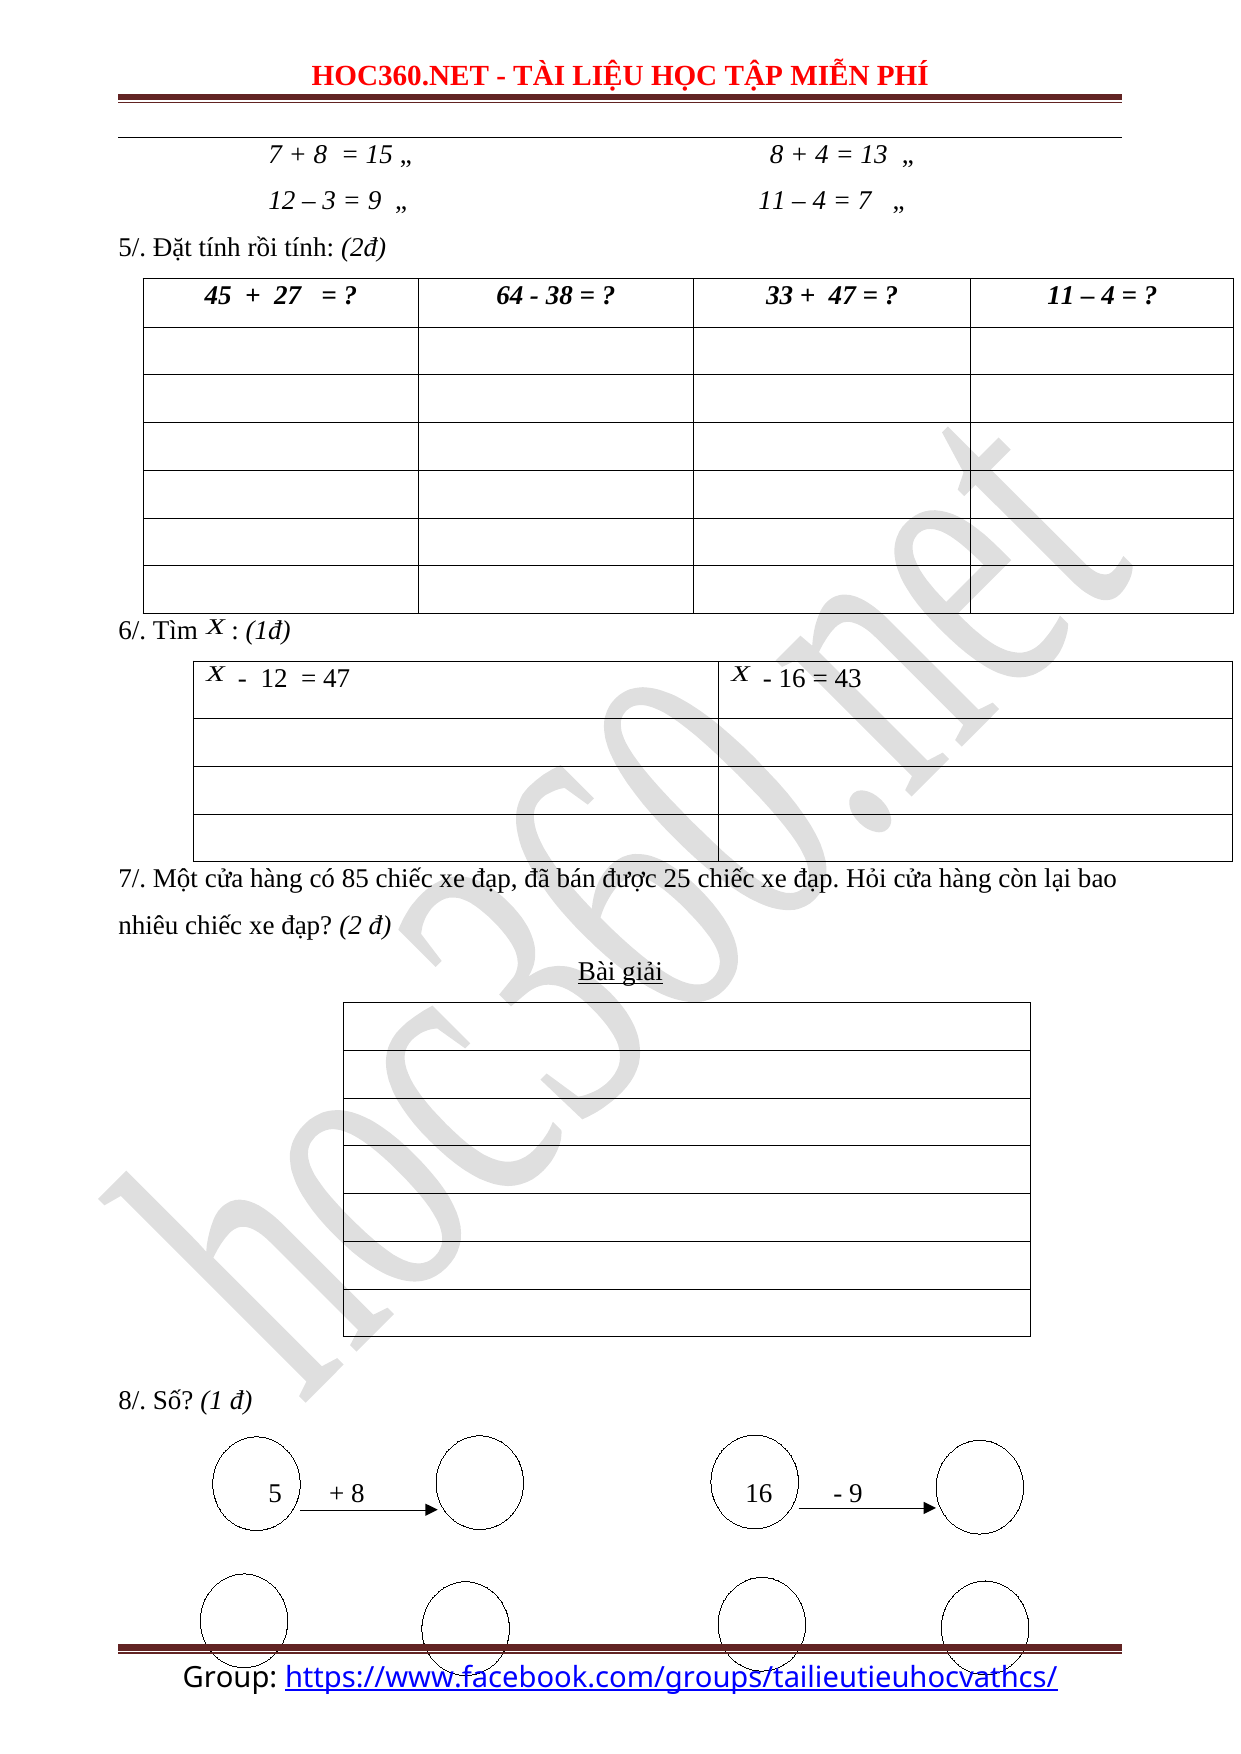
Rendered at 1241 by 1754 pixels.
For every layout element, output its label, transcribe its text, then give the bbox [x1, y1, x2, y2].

table_cell [344, 1194, 1030, 1241]
table_cell [971, 471, 1233, 517]
table_cell [144, 471, 418, 517]
table_cell [344, 1051, 1030, 1098]
text 5 + 8 16 - 9 [118, 1477, 1122, 1508]
table_cell [194, 815, 718, 861]
table_header 33 + 47 = ? [694, 279, 970, 327]
text 5/. Đặt tính rồi tính: (2đ) [118, 231, 1122, 262]
table_cell [344, 1242, 1030, 1288]
table_cell [719, 767, 1232, 813]
text 7 + 8 = 15 „ 8 + 4 = 13 „ [268, 138, 1122, 169]
table_cell [719, 719, 1232, 766]
table_cell [694, 566, 970, 613]
text 7/. Một cửa hàng có 85 chiếc xe đạp, đã bán được 25 chiếc xe đạp. Hỏi cửa hàng còn lại bao nhiêu chiếc xe đạp? (2 đ) [118, 862, 1122, 940]
table_cell [194, 767, 718, 813]
table_cell [144, 566, 418, 613]
text 12 – 3 = 9 „ 11 – 4 = 7 „ [268, 184, 1122, 216]
table_cell [694, 375, 970, 422]
table_cell [144, 375, 418, 422]
table_cell [694, 423, 970, 470]
table_cell [971, 566, 1233, 613]
table_cell [344, 1146, 1030, 1193]
table_cell [694, 471, 970, 517]
table_cell [971, 519, 1233, 565]
text 6/. Tìm : (1đ) [118, 614, 1122, 645]
table_header [344, 1003, 1030, 1050]
text 8/. Số? (1 đ) [118, 1384, 1122, 1415]
table_cell [694, 519, 970, 565]
table_cell [694, 328, 970, 374]
table_cell [971, 375, 1233, 422]
table_cell [144, 328, 418, 374]
table_cell [194, 719, 718, 766]
table_cell [419, 375, 693, 422]
table_cell [344, 1099, 1030, 1145]
table_header 11 – 4 = ? [971, 279, 1233, 327]
table_header - 12 = 47 [194, 662, 718, 718]
table_cell [419, 471, 693, 517]
table_cell [419, 519, 693, 565]
table_cell [419, 566, 693, 613]
table_header 64 - 38 = ? [419, 279, 693, 327]
table_header - 16 = 43 [719, 662, 1232, 718]
text Bài giải [118, 956, 1122, 987]
table_cell [144, 519, 418, 565]
table_cell [971, 328, 1233, 374]
table_cell [419, 423, 693, 470]
table_cell [419, 328, 693, 374]
table_header 45 + 27 = ? [144, 279, 418, 327]
table_cell [719, 815, 1232, 861]
table_cell [144, 423, 418, 470]
table_cell [971, 423, 1233, 470]
table_cell [344, 1290, 1030, 1336]
